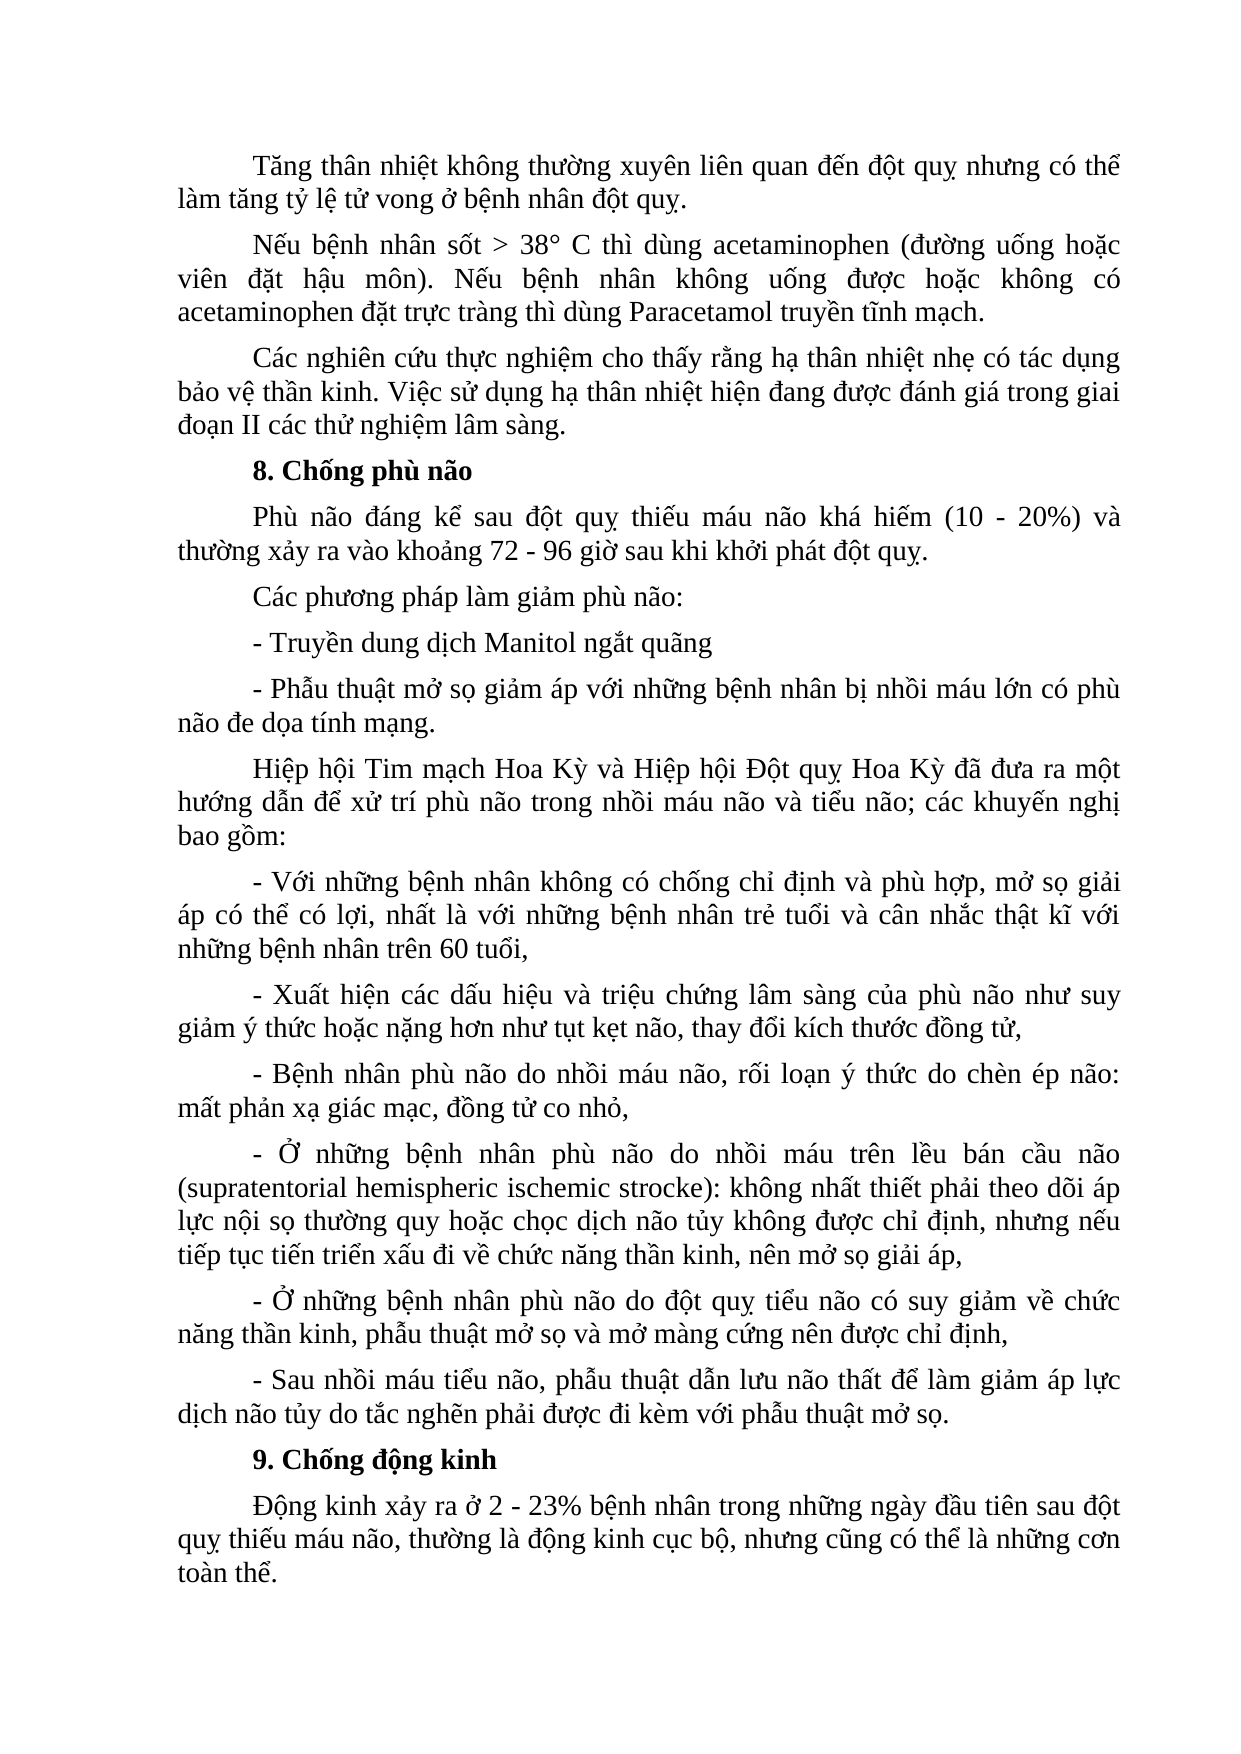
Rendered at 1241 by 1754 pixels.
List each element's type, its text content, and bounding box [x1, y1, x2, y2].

text - Phẫu thuật mở sọ giảm áp với những bệnh nhân bị nhồi máu lớn có phù não đe dọa tính mạng. [177, 671, 1122, 738]
text Phù não đáng kể sau đột quỵ thiếu máu não khá hiếm (10 - 20%) và thường xảy ra vào khoảng 72 - 96 giờ sau khi khởi phát đột quỵ. [177, 499, 1122, 567]
text Tăng thân nhiệt không thường xuyên liên quan đến đột quỵ nhưng có thể làm tăng tỷ lệ tử vong ở bệnh nhân đột quỵ. [177, 148, 1122, 215]
text Hiệp hội Tim mạch Hoa Kỳ và Hiệp hội Đột quỵ Hoa Kỳ đã đưa ra một hướng dẫn để xử trí phù não trong nhồi máu não và tiểu não; các khuyến nghị bao gồm: [177, 751, 1122, 851]
text Các phương pháp làm giảm phù não: [177, 579, 1122, 613]
text Động kinh xảy ra ở 2 - 23% bệnh nhân trong những ngày đầu tiên sau đột quỵ thiếu máu não, thường là động kinh cục bộ, nhưng cũng có thể là những cơn toàn thể. [177, 1488, 1122, 1589]
text - Sau nhồi máu tiểu não, phẫu thuật dẫn lưu não thất để làm giảm áp lực dịch não tủy do tắc nghẽn phải được đi kèm với phẫu thuật mở sọ. [177, 1362, 1122, 1429]
text 9. Chống động kinh [177, 1442, 1122, 1476]
text - Với những bệnh nhân không có chống chỉ định và phù hợp, mở sọ giải áp có thể có lợi, nhất là với những bệnh nhân trẻ tuổi và cân nhắc thật kĩ với những bệnh nhân trên 60 tuổi, [177, 864, 1122, 964]
text 8. Chống phù não [177, 453, 1122, 487]
text Nếu bệnh nhân sốt > 38° C thì dùng acetaminophen (đường uống hoặc viên đặt hậu môn). Nếu bệnh nhân không uống được hoặc không có acetaminophen đặt trực tràng thì dùng Paracetamol truyền tĩnh mạch. [177, 227, 1122, 328]
text - Xuất hiện các dấu hiệu và triệu chứng lâm sàng của phù não như suy giảm ý thức hoặc nặng hơn như tụt kẹt não, thay đổi kích thước đồng tử, [177, 977, 1122, 1044]
text - Truyền dung dịch Manitol ngắt quãng [177, 625, 1122, 659]
text Các nghiên cứu thực nghiệm cho thấy rằng hạ thân nhiệt nhẹ có tác dụng bảo vệ thần kinh. Việc sử dụng hạ thân nhiệt hiện đang được đánh giá trong giai đoạn II các thử nghiệm lâm sàng. [177, 340, 1122, 441]
text - Ở những bệnh nhân phù não do đột quỵ tiểu não có suy giảm về chức năng thần kinh, phẫu thuật mở sọ và mở màng cứng nên được chỉ định, [177, 1283, 1122, 1350]
text - Bệnh nhân phù não do nhồi máu não, rối loạn ý thức do chèn ép não: mất phản xạ giác mạc, đồng tử co nhỏ, [177, 1057, 1122, 1124]
text - Ở những bệnh nhân phù não do nhồi máu trên lều bán cầu não (supratentorial hemispheric ischemic strocke): không nhất thiết phải theo dõi áp lực nội sọ thường quy hoặc chọc dịch não tủy không được chỉ định, nhưng nếu tiếp tục tiến triển xấu đi về chức năng thần kinh, nên mở sọ giải áp, [177, 1136, 1122, 1270]
